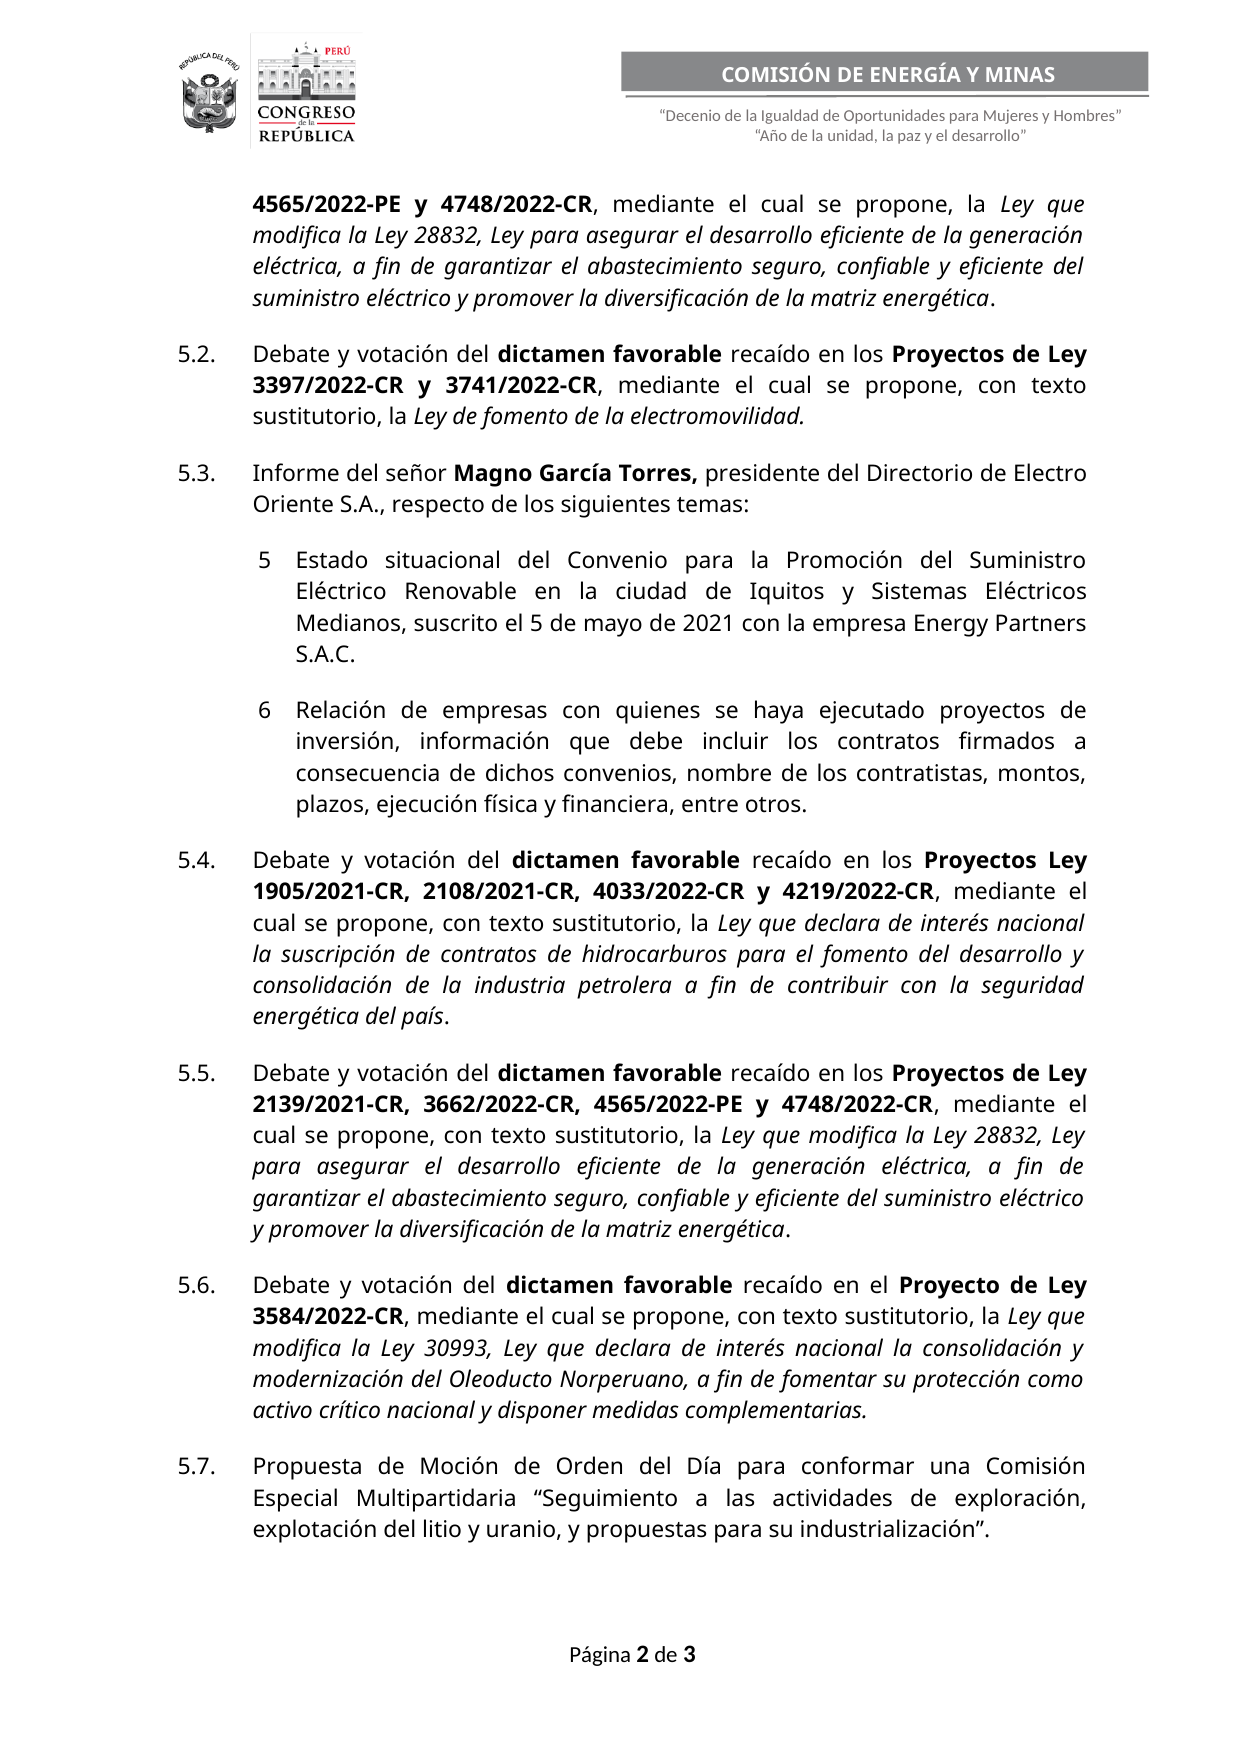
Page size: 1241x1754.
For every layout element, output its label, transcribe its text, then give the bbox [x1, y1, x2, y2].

list Debate y votación del dictamen favorable recaído en el Proyecto de Ley 3584/2022-CR, mediante el cual se propone, con texto sustitutorio, la Ley que modifica la Ley 30993, Ley que declara de interés nacional la consolidación y modernización del Oleoducto Norperuano, a fin de fomentar su protección como activo crítico nacional y disponer medidas complementarias. [177, 1269, 1087, 1425]
list Estado situacional del Convenio para la Promoción del Suministro Eléctrico Renovable en la ciudad de Iquitos y Sistemas Eléctricos Medianos, suscrito el 5 de mayo de 2021 con la empresa Energy Partners S.A.C. [258, 544, 1087, 669]
list Relación de empresas con quienes se haya ejecutado proyectos de inversión, información que debe incluir los contratos firmados a consecuencia de dichos convenios, nombre de los contratistas, montos, plazos, ejecución física y financiera, entre otros. [258, 694, 1087, 819]
list Debate y votación del dictamen favorable recaído en los Proyectos de Ley 3397/2022-CR y 3741/2022-CR, mediante el cual se propone, con texto sustitutorio, la Ley de fomento de la electromovilidad. [177, 338, 1087, 431]
list Debate y votación del dictamen favorable recaído en los Proyectos de Ley 2139/2021-CR, 3662/2022-CR, 4565/2022-PE y 4748/2022-CR, mediante el cual se propone, con texto sustitutorio, la Ley que modifica la Ley 28832, Ley para asegurar el desarrollo eficiente de la generación eléctrica, a fin de garantizar el abastecimiento seguro, confiable y eficiente del suministro eléctrico y promover la diversificación de la matriz energética. [177, 1056, 1087, 1244]
picture [176, 31, 374, 154]
list Debate y votación del dictamen favorable recaído en los Proyectos Ley 1905/2021-CR, 2108/2021-CR, 4033/2022-CR y 4219/2022-CR, mediante el cual se propone, con texto sustitutorio, la Ley que declara de interés nacional la suscripción de contratos de hidrocarburos para el fomento del desarrollo y consolidación de la industria petrolera a fin de contribuir con la seguridad energética del país. [177, 844, 1087, 1031]
list Informe del señor Magno García Torres, presidente del Directorio de Electro Oriente S.A., respecto de los siguientes temas: [177, 456, 1087, 519]
list Propuesta de Moción de Orden del Día para conformar una Comisión Especial Multipartidaria “Seguimiento a las actividades de exploración, explotación del litio y uranio, y propuestas para su industrialización”. [177, 1450, 1087, 1544]
